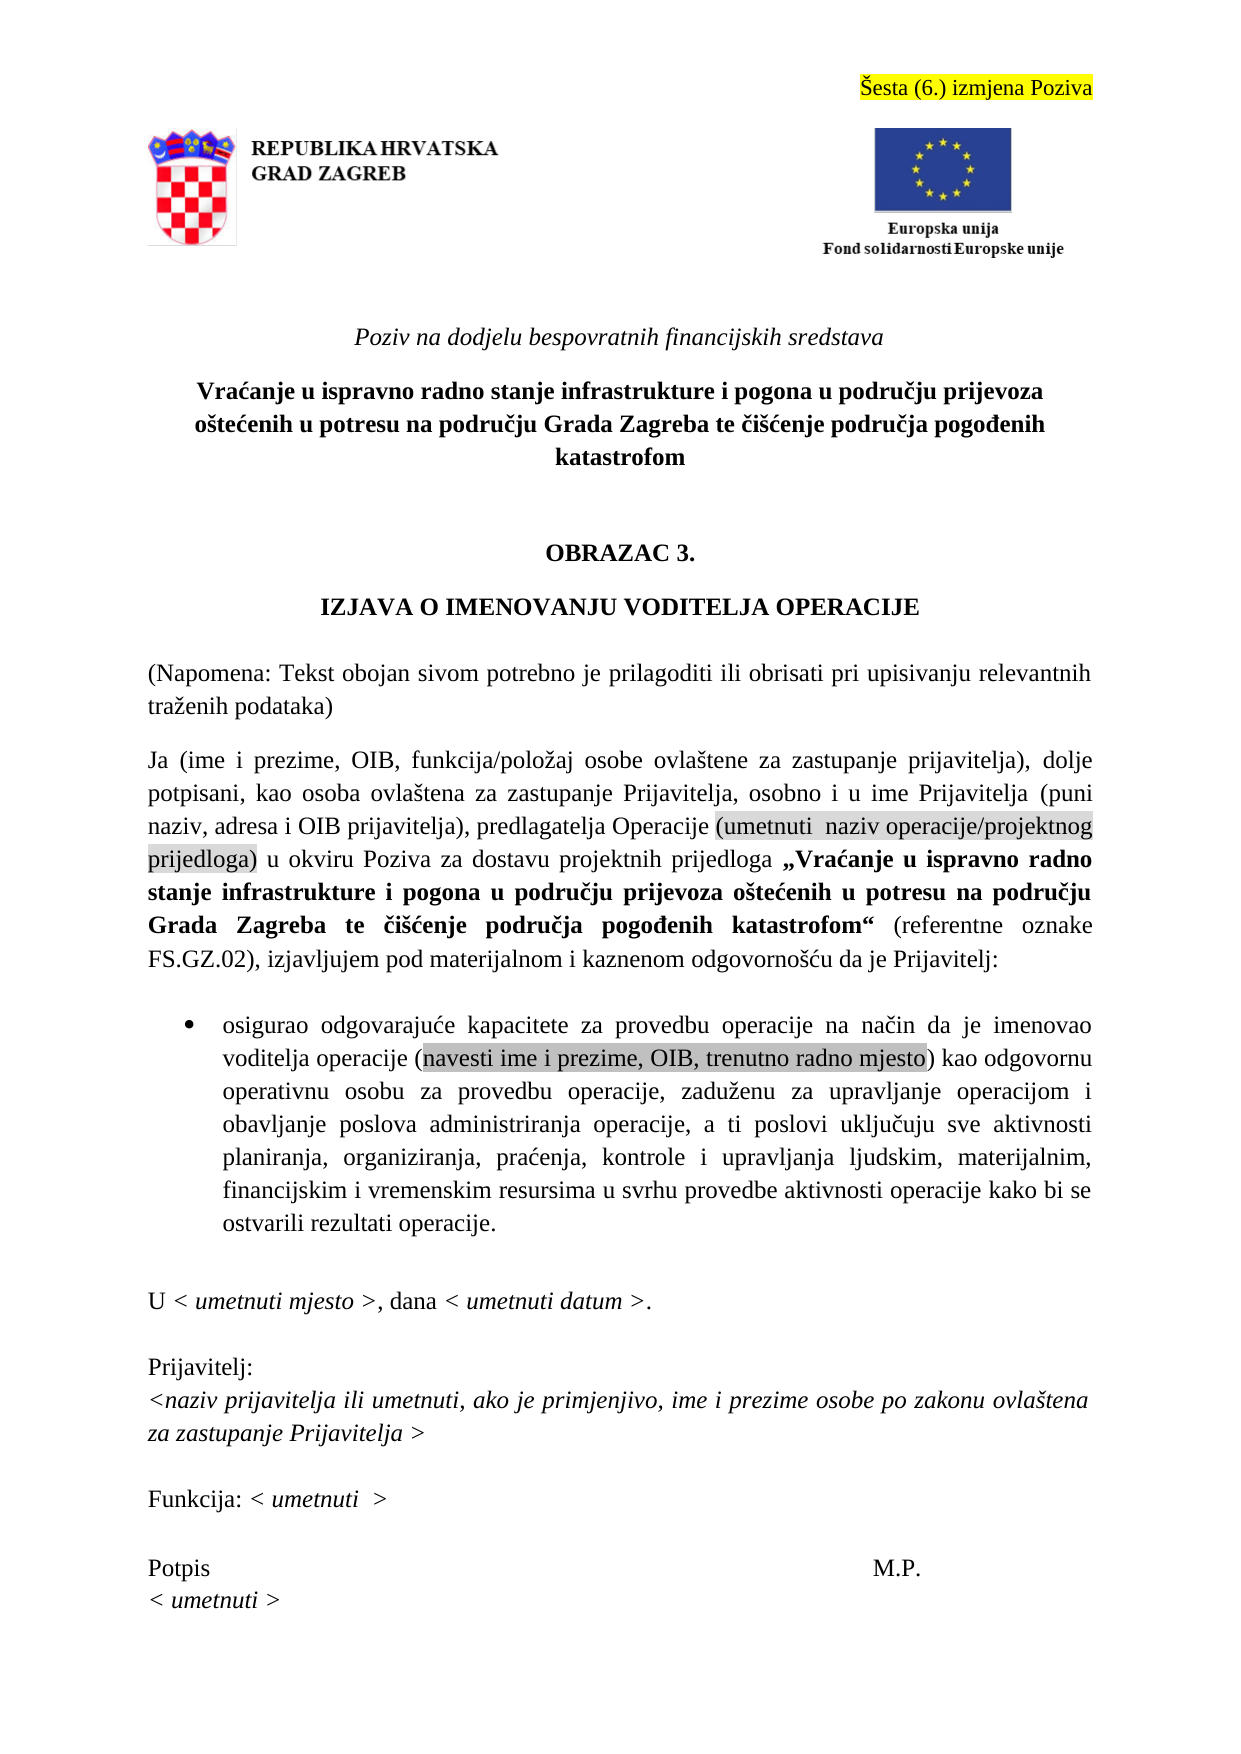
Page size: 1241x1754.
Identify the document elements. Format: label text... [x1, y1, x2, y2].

text Potpis M.P. [148, 1553, 1093, 1581]
text IZJAVA O IMENOVANJU VODITELJA OPERACIJE [148, 592, 1093, 621]
text <naziv prijavitelja ili umetnuti, ako je primjenjivo, ime i prezime osobe po zakonu ovlaštena za zastupanje Prijavitelja > [148, 1386, 1093, 1447]
text Ja (ime i prezime, OIB, funkcija/položaj osobe ovlaštene za zastupanje prijavitelja), dolje potpisani, kao osoba ovlaštena za zastupanje Prijavitelja, osobno i u ime Prijavitelja (puni naziv, adresa i OIB prijavitelja), predlagatelja Operacije (umetnuti naziv operacije/projektnog prijedloga) u okviru Poziva za dostavu projektnih prijedloga „Vraćanje u ispravno radno stanje infrastrukture i pogona u području prijevoza oštećenih u potresu na području Grada Zagreba te čišćenje područja pogođenih katastrofom“ (referentne oznake FS.GZ.02), izjavljujem pod materijalnom i kaznenom odgovornošću da je Prijavitelj: [148, 745, 1093, 972]
text < umetnuti > [148, 1586, 1093, 1614]
text Vraćanje u ispravno radno stanje infrastrukture i pogona u području prijevoza oštećenih u potresu na području Grada Zagreba te čišćenje područja pogođenih katastrofom [148, 376, 1093, 471]
text OBRAZAC 3. [148, 538, 1093, 567]
picture [147, 128, 1080, 269]
text U < umetnuti mjesto >, dana < umetnuti datum >. [148, 1286, 1093, 1315]
text Prijavitelj: [148, 1352, 1093, 1381]
text Funkcija: < umetnuti > [148, 1484, 1093, 1513]
list osigurao odgovarajuće kapacitete za provedbu operacije na način da je imenovao voditelja operacije (navesti ime i prezime, OIB, trenutno radno mjesto) kao odgovornu operativnu osobu za provedbu operacije, zaduženu za upravljanje operacijom i obavljanje poslova administriranja operacije, a ti poslovi uključuju sve aktivnosti planiranja, organiziranja, praćenja, kontrole i upravljanja ljudskim, materijalnim, financijskim i vremenskim resursima u svrhu provedbe aktivnosti operacije kako bi se ostvarili rezultati operacije. [185, 1010, 1093, 1237]
text (Napomena: Tekst obojan sivom potrebno je prilagoditi ili obrisati pri upisivanju relevantnih traženih podataka) [148, 658, 1093, 720]
text Poziv na dodjelu bespovratnih financijskih sredstava [148, 322, 1093, 351]
